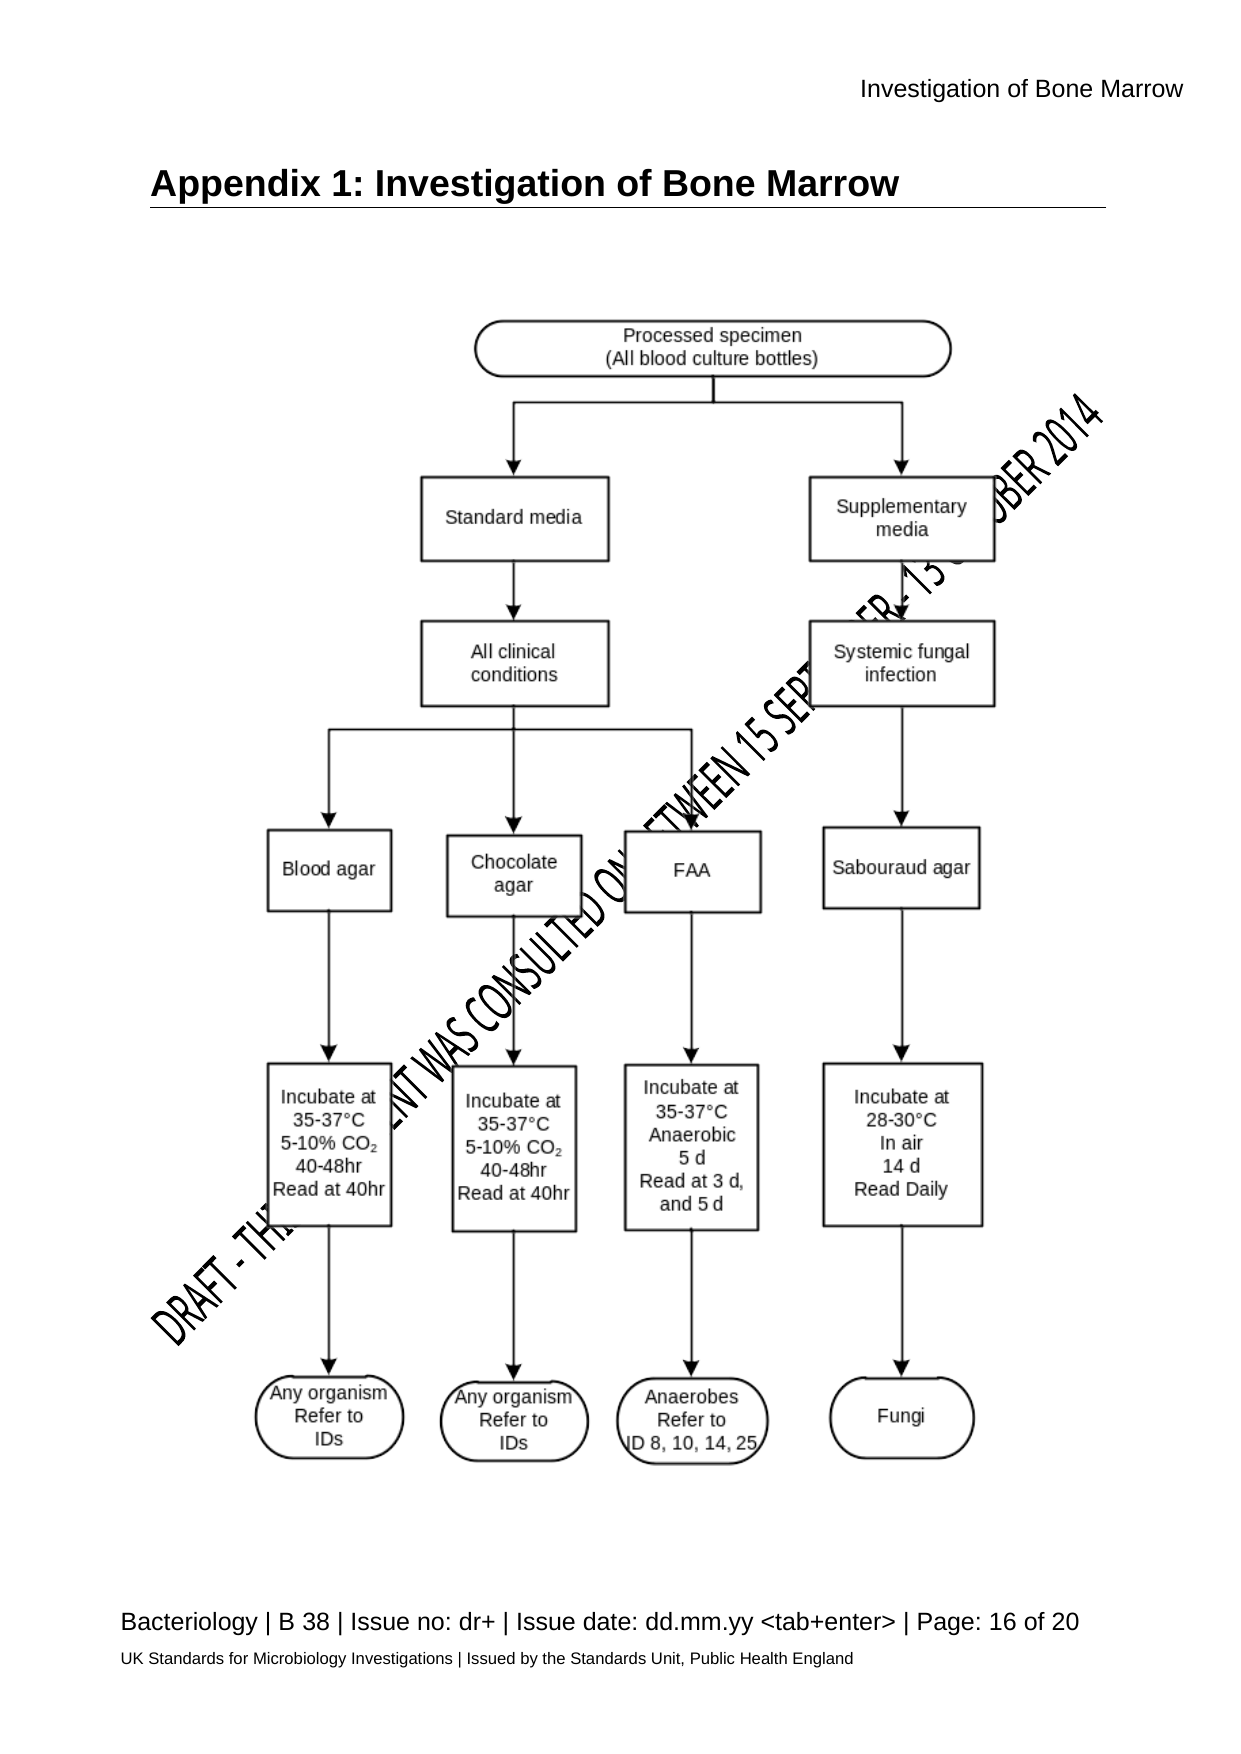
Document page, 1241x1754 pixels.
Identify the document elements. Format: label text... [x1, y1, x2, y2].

subtitle Appendix 1: Investigation of Bone Marrow [150, 162, 1106, 207]
